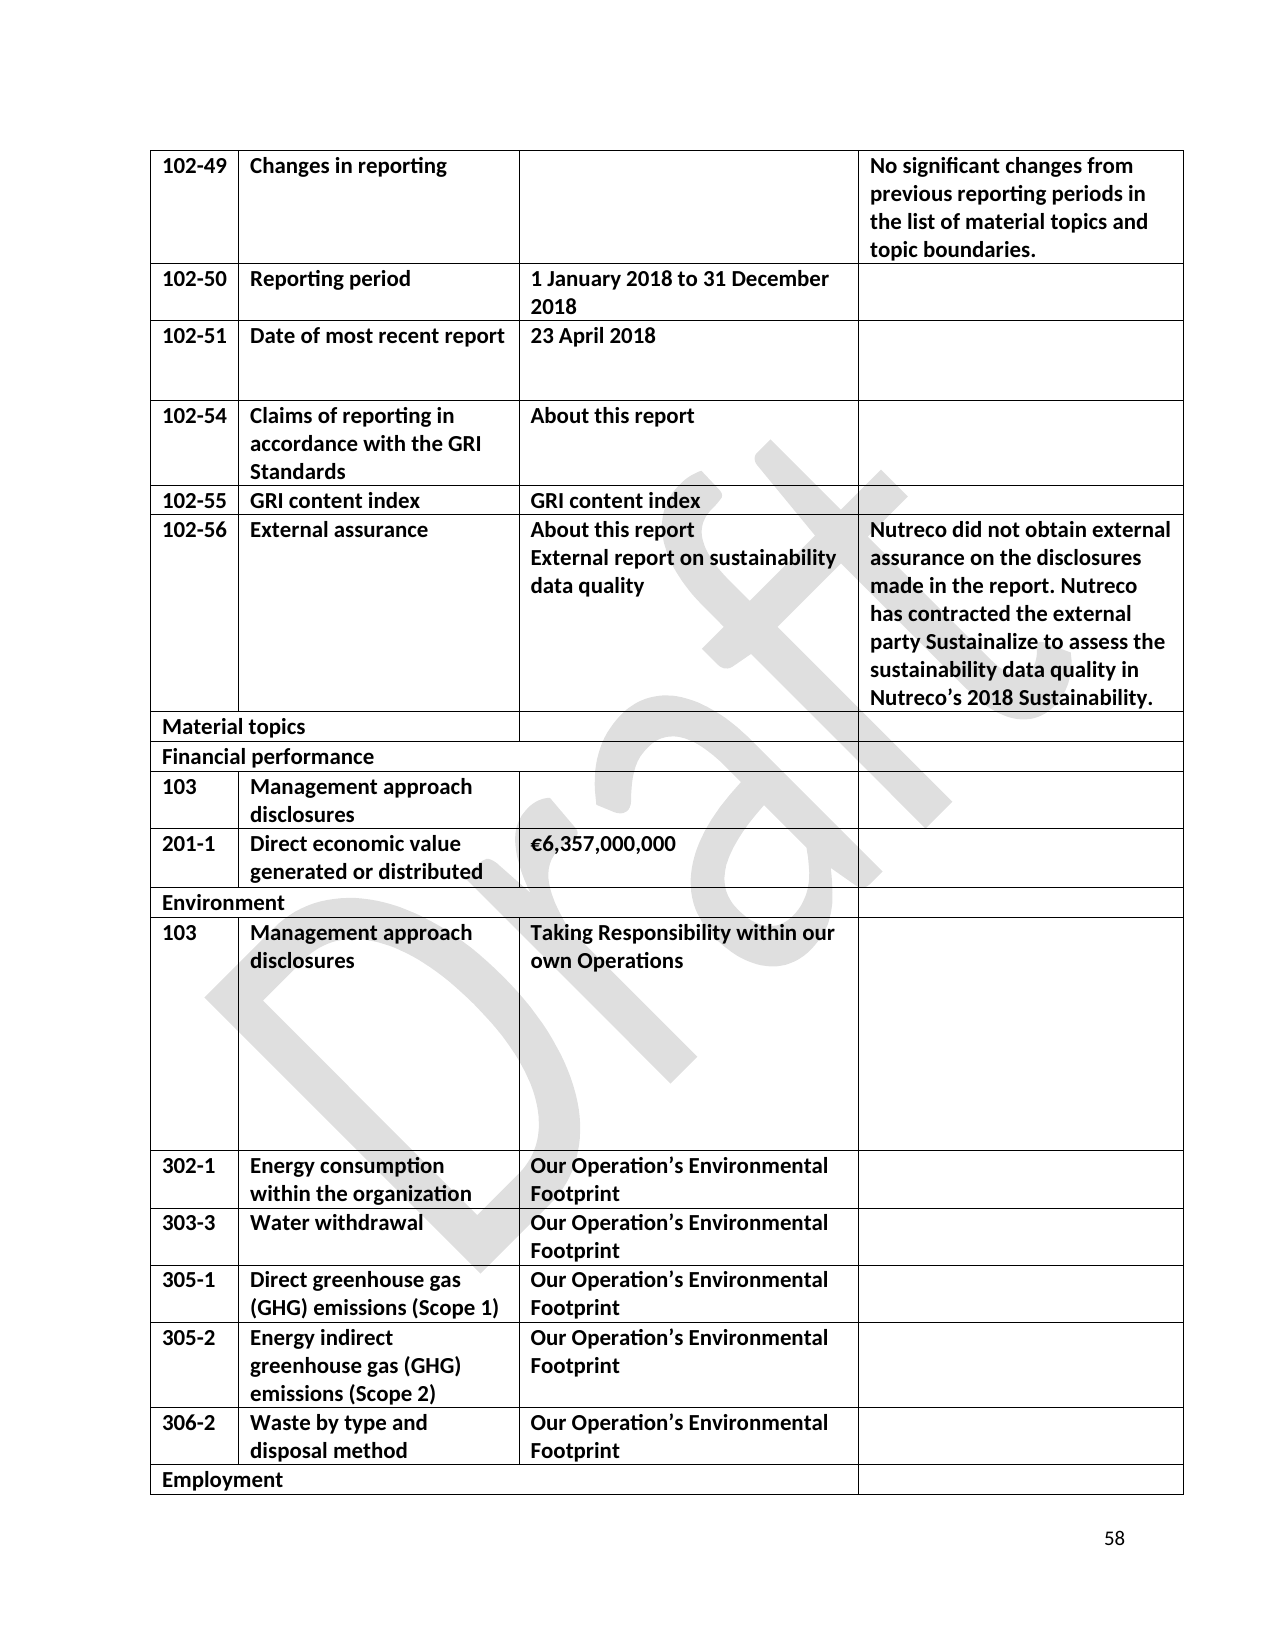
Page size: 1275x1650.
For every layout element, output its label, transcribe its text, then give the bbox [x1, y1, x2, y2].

table_cell 23 April 2018 [520, 321, 858, 400]
table_cell Our Operation’s Environmental Footprint [520, 1323, 858, 1407]
table_cell [859, 1209, 1183, 1264]
table_cell [859, 918, 1183, 1150]
table_cell Environment [151, 888, 858, 917]
table_cell 303-3 [151, 1209, 238, 1264]
table_cell [859, 1323, 1183, 1407]
table_cell [520, 772, 858, 828]
table_cell Energy indirect greenhouse gas (GHG) emissions (Scope 2) [239, 1323, 519, 1407]
table_cell 103 [151, 918, 238, 1150]
table_cell Our Operation’s Environmental Footprint [520, 1408, 858, 1464]
table_cell Reporting period [239, 264, 519, 320]
table_cell 102-54 [151, 401, 238, 485]
table_cell Management approach disclosures [239, 918, 519, 1150]
table_cell [520, 712, 858, 741]
table_cell 305-1 [151, 1266, 238, 1322]
table_cell External assurance [239, 515, 519, 711]
table_cell [859, 888, 1183, 917]
table_cell Water withdrawal [239, 1209, 519, 1264]
table_cell Changes in reporting [239, 151, 519, 263]
table_cell [859, 742, 1183, 771]
table_cell Our Operation’s Environmental Footprint [520, 1266, 858, 1322]
table_cell Claims of reporting in accordance with the GRI Standards [239, 401, 519, 485]
table_cell [859, 264, 1183, 320]
table_cell Waste by type and disposal method [239, 1408, 519, 1464]
table_cell [859, 712, 1183, 741]
table_cell [859, 1151, 1183, 1207]
table_cell [520, 151, 858, 263]
table_cell 201-1 [151, 829, 238, 887]
table_cell 306-2 [151, 1408, 238, 1464]
table_cell Direct greenhouse gas (GHG) emissions (Scope 1) [239, 1266, 519, 1322]
table_cell Our Operation’s Environmental Footprint [520, 1209, 858, 1264]
table_cell Date of most recent report [239, 321, 519, 400]
table_cell [859, 1266, 1183, 1322]
table_cell GRI content index [239, 486, 519, 514]
table_cell About this report External report on sustainability data quality [520, 515, 858, 711]
table_cell Our Operation’s Environmental Footprint [520, 1151, 858, 1207]
table_cell Direct economic value generated or distributed [239, 829, 519, 887]
table_cell [859, 772, 1183, 828]
table_cell Material topics [151, 712, 519, 741]
table_cell 1 January 2018 to 31 December 2018 [520, 264, 858, 320]
table_cell [859, 401, 1183, 485]
table_cell €6,357,000,000 [520, 829, 858, 887]
table_cell 305-2 [151, 1323, 238, 1407]
table_cell No significant changes from previous reporting periods in the list of material topics and topic boundaries. [859, 151, 1183, 263]
table_cell Nutreco did not obtain external assurance on the disclosures made in the report. Nutreco has contracted the external party Sustainalize to assess the sustainability data quality in Nutreco’s 2018 Sustainability. [859, 515, 1183, 711]
table_cell Energy consumption within the organization [239, 1151, 519, 1207]
table_cell Management approach disclosures [239, 772, 519, 828]
table_cell 102-50 [151, 264, 238, 320]
table_cell [859, 486, 1183, 514]
table_cell About this report [520, 401, 858, 485]
table_cell Taking Responsibility within our own Operations [520, 918, 858, 1150]
table_cell 103 [151, 772, 238, 828]
table_cell 102-51 [151, 321, 238, 400]
table_cell 302-1 [151, 1151, 238, 1207]
table_cell GRI content index [520, 486, 858, 514]
table_cell [859, 1465, 1183, 1494]
table_cell Financial performance [151, 742, 858, 771]
table_cell 102-56 [151, 515, 238, 711]
table_cell [859, 321, 1183, 400]
table_cell Employment [151, 1465, 858, 1494]
table_cell [859, 1408, 1183, 1464]
table_cell [859, 829, 1183, 887]
table_cell 102-55 [151, 486, 238, 514]
table_cell 102-49 [151, 151, 238, 263]
